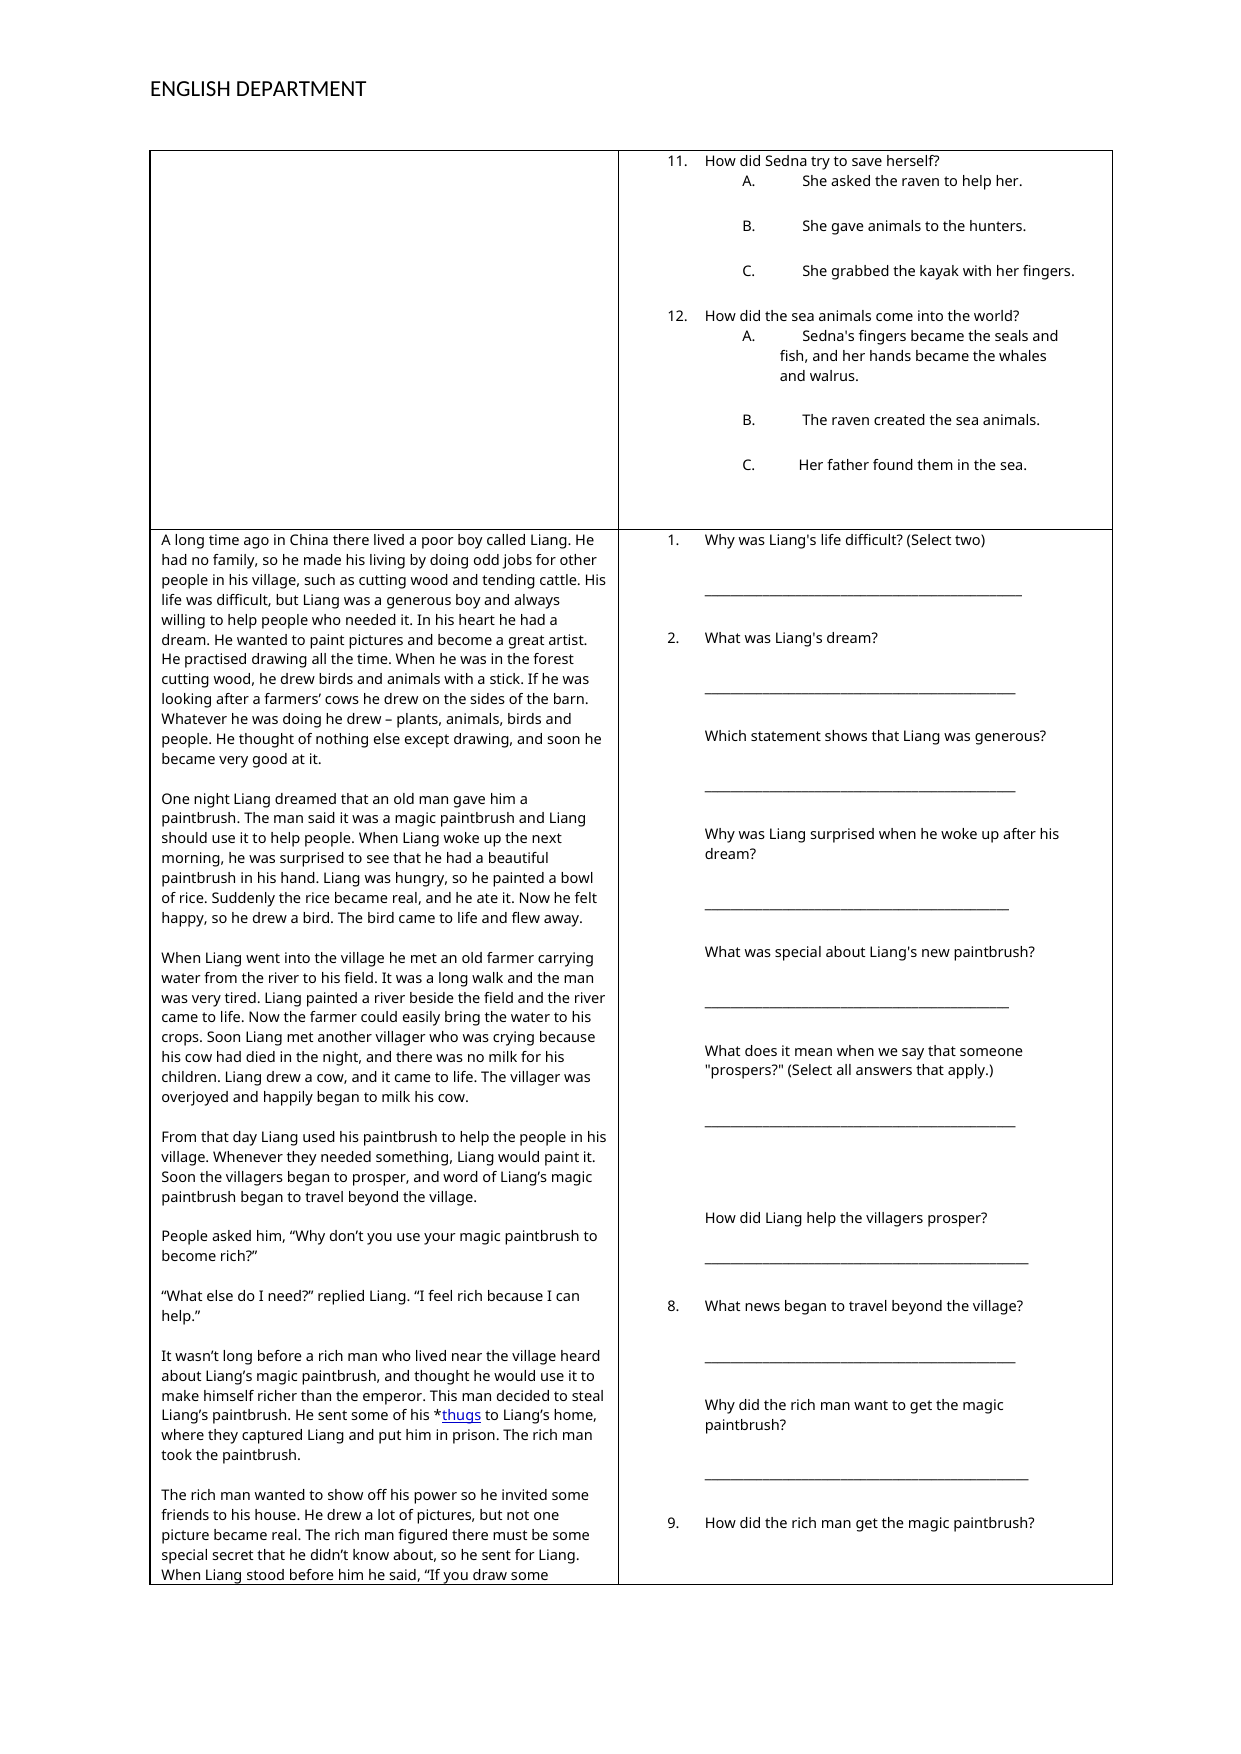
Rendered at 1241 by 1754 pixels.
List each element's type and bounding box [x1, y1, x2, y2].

table_cell [151, 530, 618, 1584]
table_cell [151, 151, 618, 529]
table_cell [619, 530, 1112, 1584]
table_cell [619, 151, 1112, 529]
